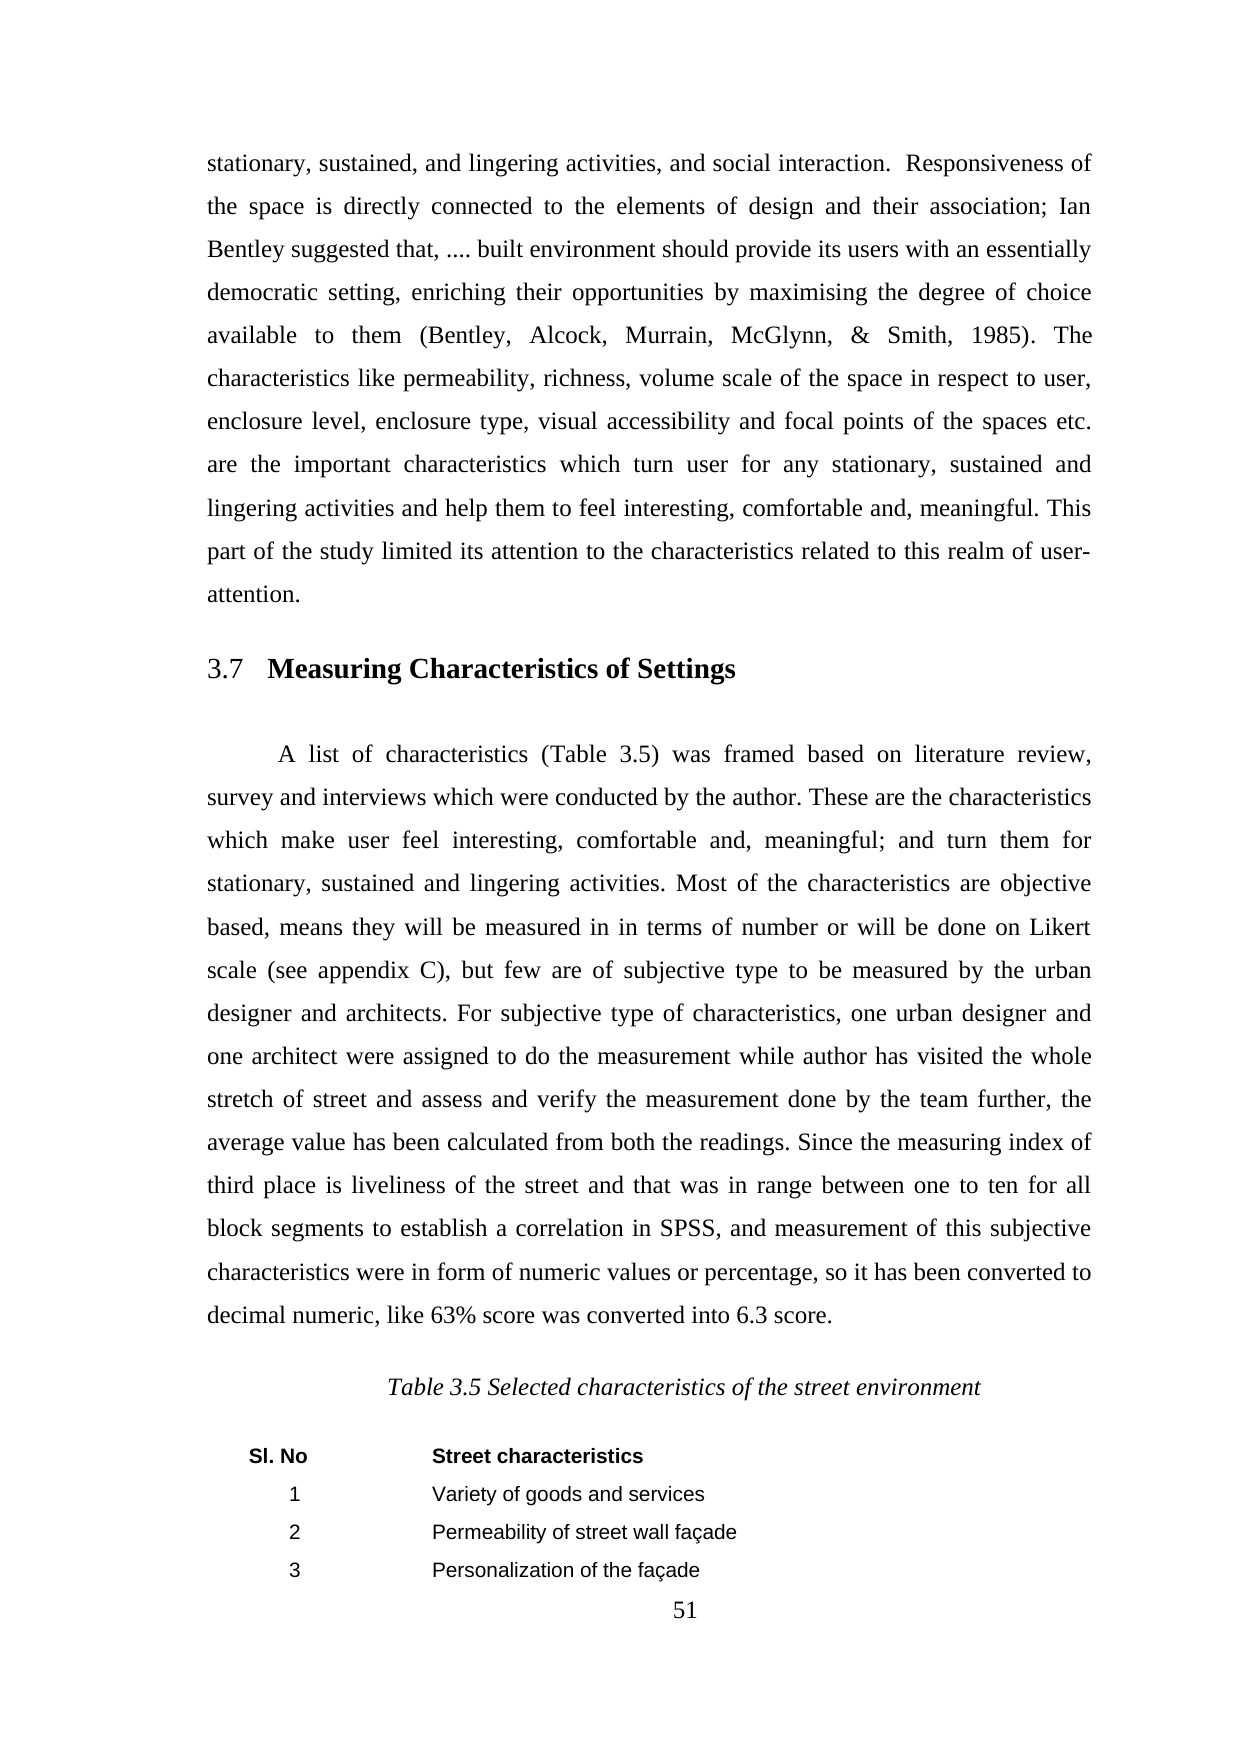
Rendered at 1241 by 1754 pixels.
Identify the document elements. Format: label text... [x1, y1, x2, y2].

table_cell Permeability of street wall façade [350, 1520, 1092, 1558]
table_cell 2 [207, 1520, 350, 1558]
table_header Street characteristics [350, 1444, 1092, 1481]
text Table 3.5 Selected characteristics of the street environment [207, 1372, 1092, 1401]
table_cell Variety of goods and services [350, 1481, 1092, 1519]
table_cell Personalization of the façade [350, 1558, 1092, 1582]
table_header Sl. No [207, 1444, 350, 1481]
table_cell 3 [207, 1558, 350, 1582]
table_cell 1 [207, 1481, 350, 1519]
subtitle Measuring Characteristics of Settings [207, 651, 1092, 685]
text A list of characteristics (Table 3.5) was framed based on literature review, survey and interviews which were conducted by the author. These are the characteristics which make user feel interesting, comfortable and, meaningful; and turn them for stationary, sustained and lingering activities. Most of the characteristics are objective based, means they will be measured in in terms of number or will be done on Likert scale (see appendix C), but few are of subjective type to be measured by the urban designer and architects. For subjective type of characteristics, one urban designer and one architect were assigned to do the measurement while author has visited the whole stretch of street and assess and verify the measurement done by the team further, the average value has been calculated from both the readings. Since the measuring index of third place is liveliness of the street and that was in range between one to ten for all block segments to establish a correlation in SPSS, and measurement of this subjective characteristics were in form of numeric values or percentage, so it has been converted to decimal numeric, like 63% score was converted into 6.3 score. [207, 739, 1092, 1328]
